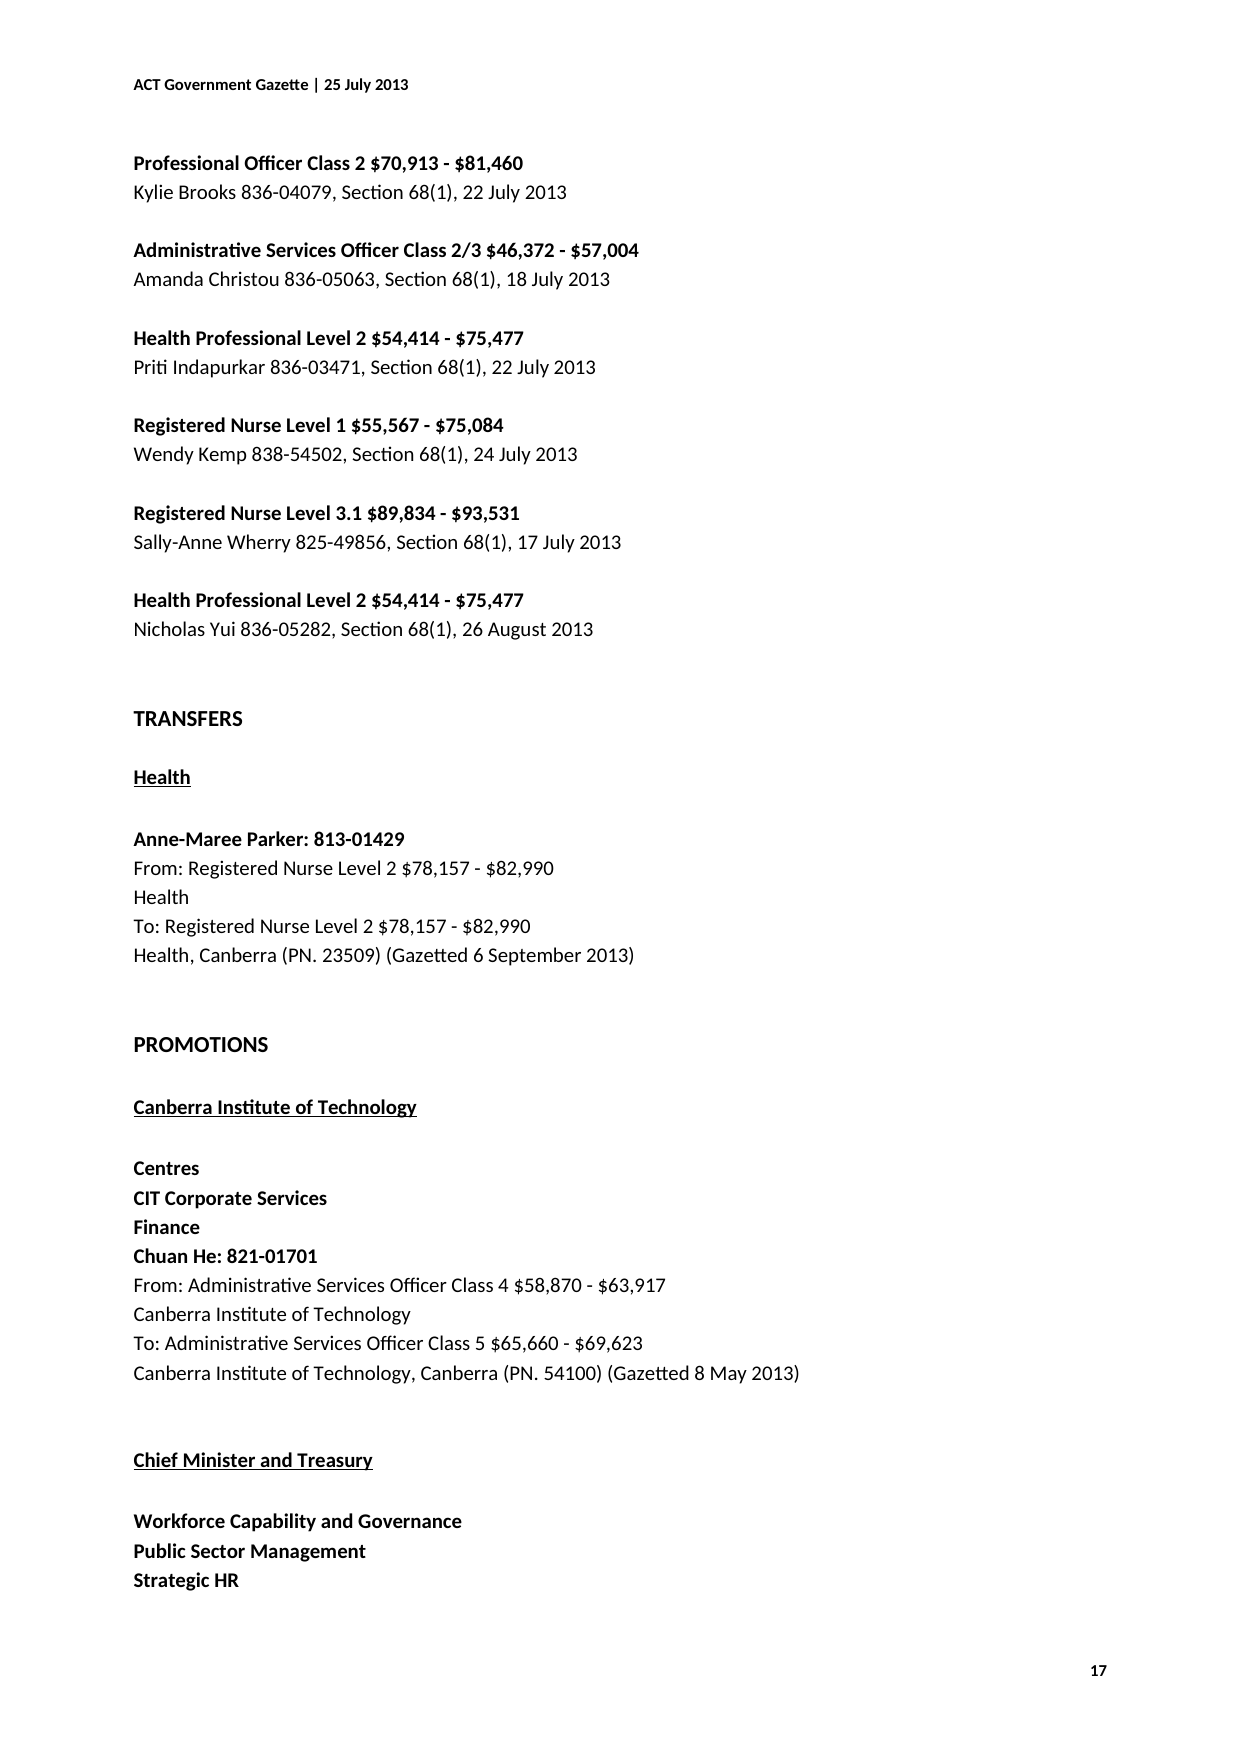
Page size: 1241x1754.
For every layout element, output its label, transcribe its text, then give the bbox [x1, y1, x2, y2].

text Amanda Christou 836-05063, Section 68(1), 18 July 2013 [133, 267, 1107, 292]
text TRANSFERS [133, 704, 1107, 732]
text Chuan He: 821-01701 [133, 1243, 1107, 1268]
text Registered Nurse Level 1 $55,567 - $75,084 [133, 412, 1107, 438]
text Priti Indapurkar 836-03471, Section 68(1), 22 July 2013 [133, 354, 1107, 379]
text Health Professional Level 2 $54,414 - $75,477 [133, 587, 1107, 613]
text To: Administrative Services Officer Class 5 $65,660 - $69,623 [133, 1331, 1107, 1356]
text Wendy Kemp 838-54502, Section 68(1), 24 July 2013 [133, 442, 1107, 467]
text Canberra Institute of Technology [133, 1301, 1107, 1327]
text Registered Nurse Level 3.1 $89,834 - $93,531 [133, 500, 1107, 525]
text Nicholas Yui 836-05282, Section 68(1), 26 August 2013 [133, 617, 1107, 642]
subtitle Canberra Institute of Technology [133, 1094, 1107, 1120]
text Public Sector Management [133, 1538, 1107, 1563]
text From: Administrative Services Officer Class 4 $58,870 - $63,917 [133, 1272, 1107, 1298]
text PROMOTIONS [133, 1030, 1107, 1058]
text Kylie Brooks 836-04079, Section 68(1), 22 July 2013 [133, 179, 1107, 204]
text Finance [133, 1214, 1107, 1239]
text Health, Canberra (PN. 23509) (Gazetted 6 September 2013) [133, 942, 1107, 968]
text To: Registered Nurse Level 2 $78,157 - $82,990 [133, 913, 1107, 939]
text Workforce Capability and Governance [133, 1509, 1107, 1534]
text CIT Corporate Services [133, 1185, 1107, 1210]
text Anne-Maree Parker: 813-01429 [133, 826, 1107, 851]
text Canberra Institute of Technology, Canberra (PN. 54100) (Gazetted 8 May 2013) [133, 1360, 1107, 1385]
text Professional Officer Class 2 $70,913 - $81,460 [133, 150, 1107, 175]
subtitle Health [133, 764, 1107, 790]
subtitle Chief Minister and Treasury [133, 1447, 1107, 1473]
text Health Professional Level 2 $54,414 - $75,477 [133, 325, 1107, 350]
text From: Registered Nurse Level 2 $78,157 - $82,990 [133, 855, 1107, 880]
text Administrative Services Officer Class 2/3 $46,372 - $57,004 [133, 237, 1107, 263]
text Strategic HR [133, 1567, 1107, 1592]
text Sally-Anne Wherry 825-49856, Section 68(1), 17 July 2013 [133, 529, 1107, 554]
text Health [133, 884, 1107, 909]
text Centres [133, 1156, 1107, 1181]
